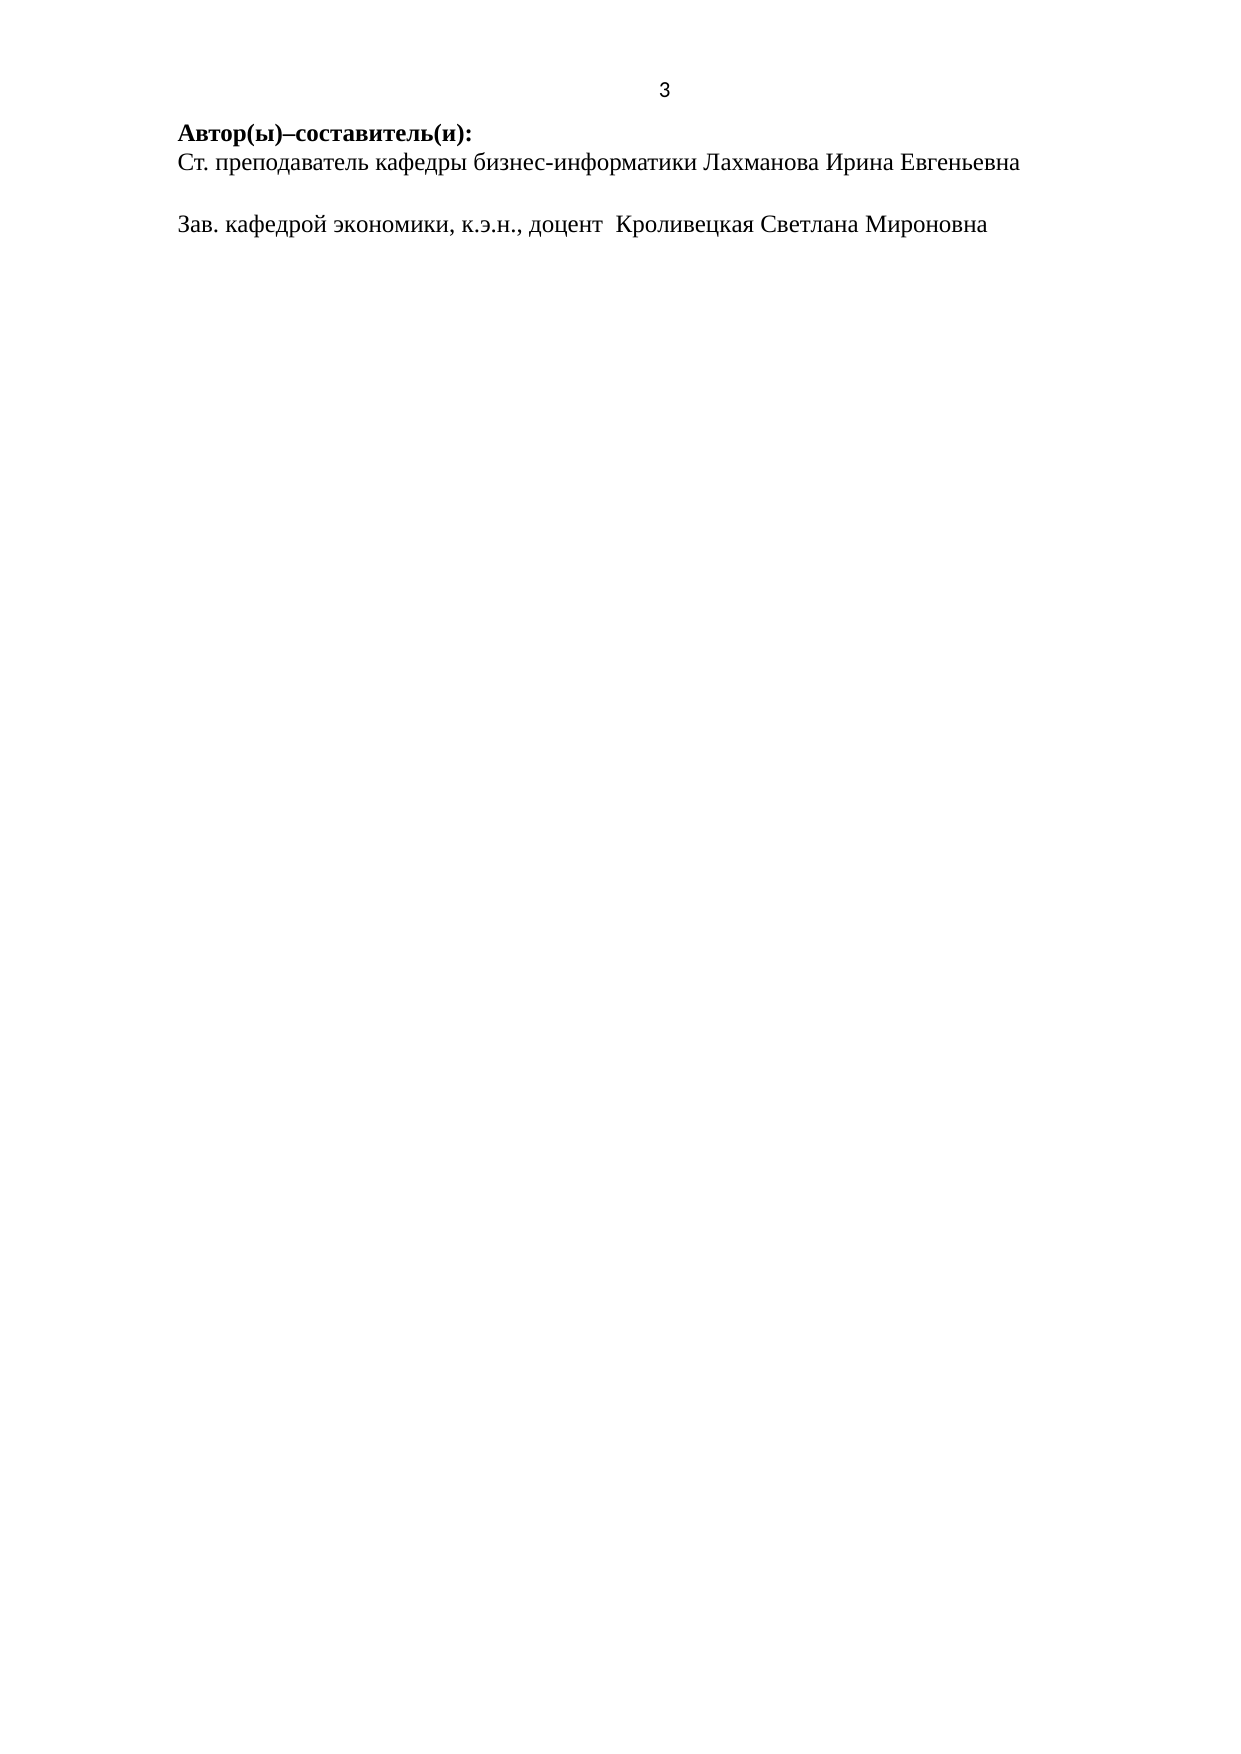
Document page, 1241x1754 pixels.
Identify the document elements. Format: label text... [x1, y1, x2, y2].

text Автор(ы)–составитель(и): [177, 118, 1152, 147]
text Ст. преподаватель кафедры бизнес-информатики Лахманова Ирина Евгеньевна [177, 147, 1152, 176]
text Зав. кафедрой экономики, к.э.н., доцент Кроливецкая Светлана Мироновна [177, 209, 1152, 238]
